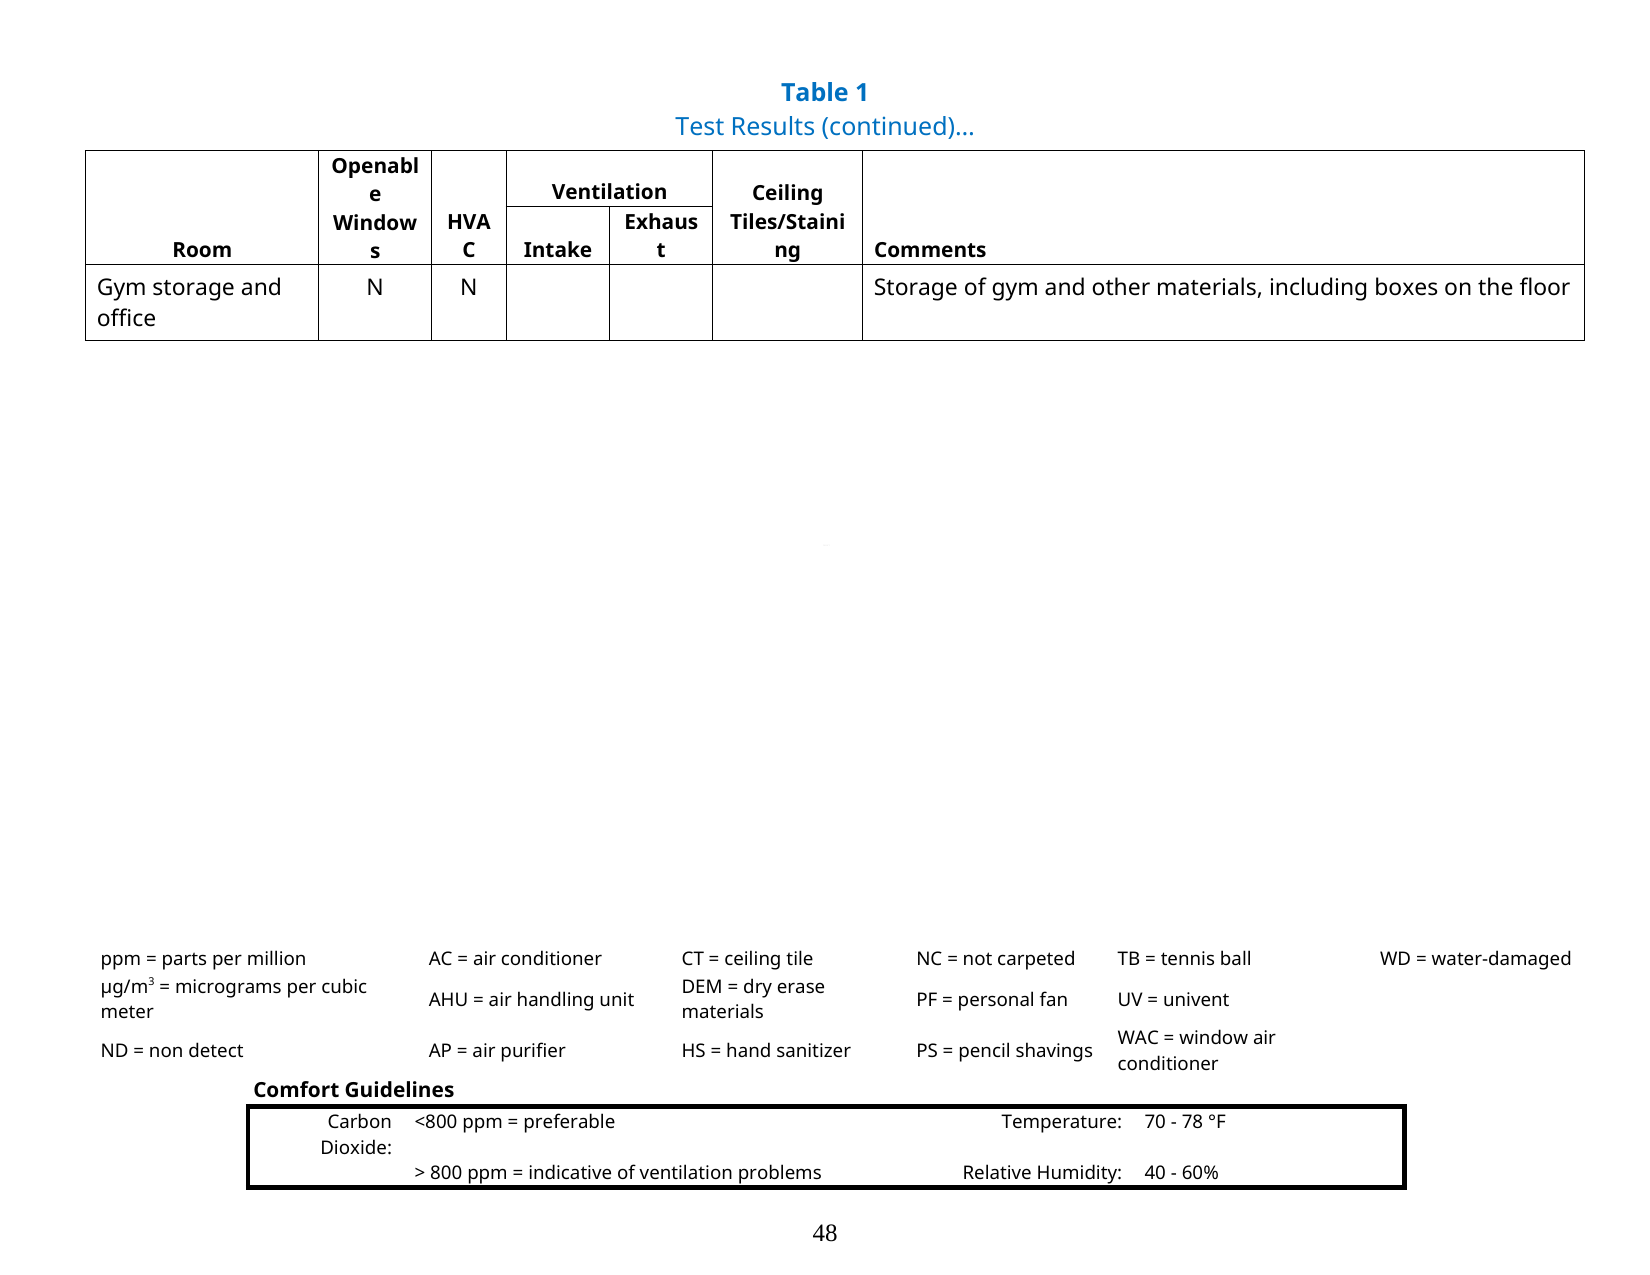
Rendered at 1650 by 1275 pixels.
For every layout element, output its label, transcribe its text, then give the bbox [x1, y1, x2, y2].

table_header Room [86, 151, 318, 264]
table_cell Exhaust [610, 207, 712, 264]
table_header HVAC [432, 151, 506, 264]
table_header Openable Windows [319, 151, 431, 264]
table_cell [507, 265, 609, 340]
table_header Ventilation [507, 151, 712, 206]
table_cell Gym storage and office [86, 265, 318, 340]
table_cell [713, 265, 862, 340]
table_header Comments [863, 151, 1584, 264]
table_cell [610, 265, 712, 340]
table_cell Storage of gym and other materials, including boxes on the floor [863, 265, 1584, 340]
table_cell N [319, 265, 431, 340]
table_header Ceiling Tiles/Staining [713, 151, 862, 264]
table_cell Intake [507, 207, 609, 264]
table_cell N [432, 265, 506, 340]
